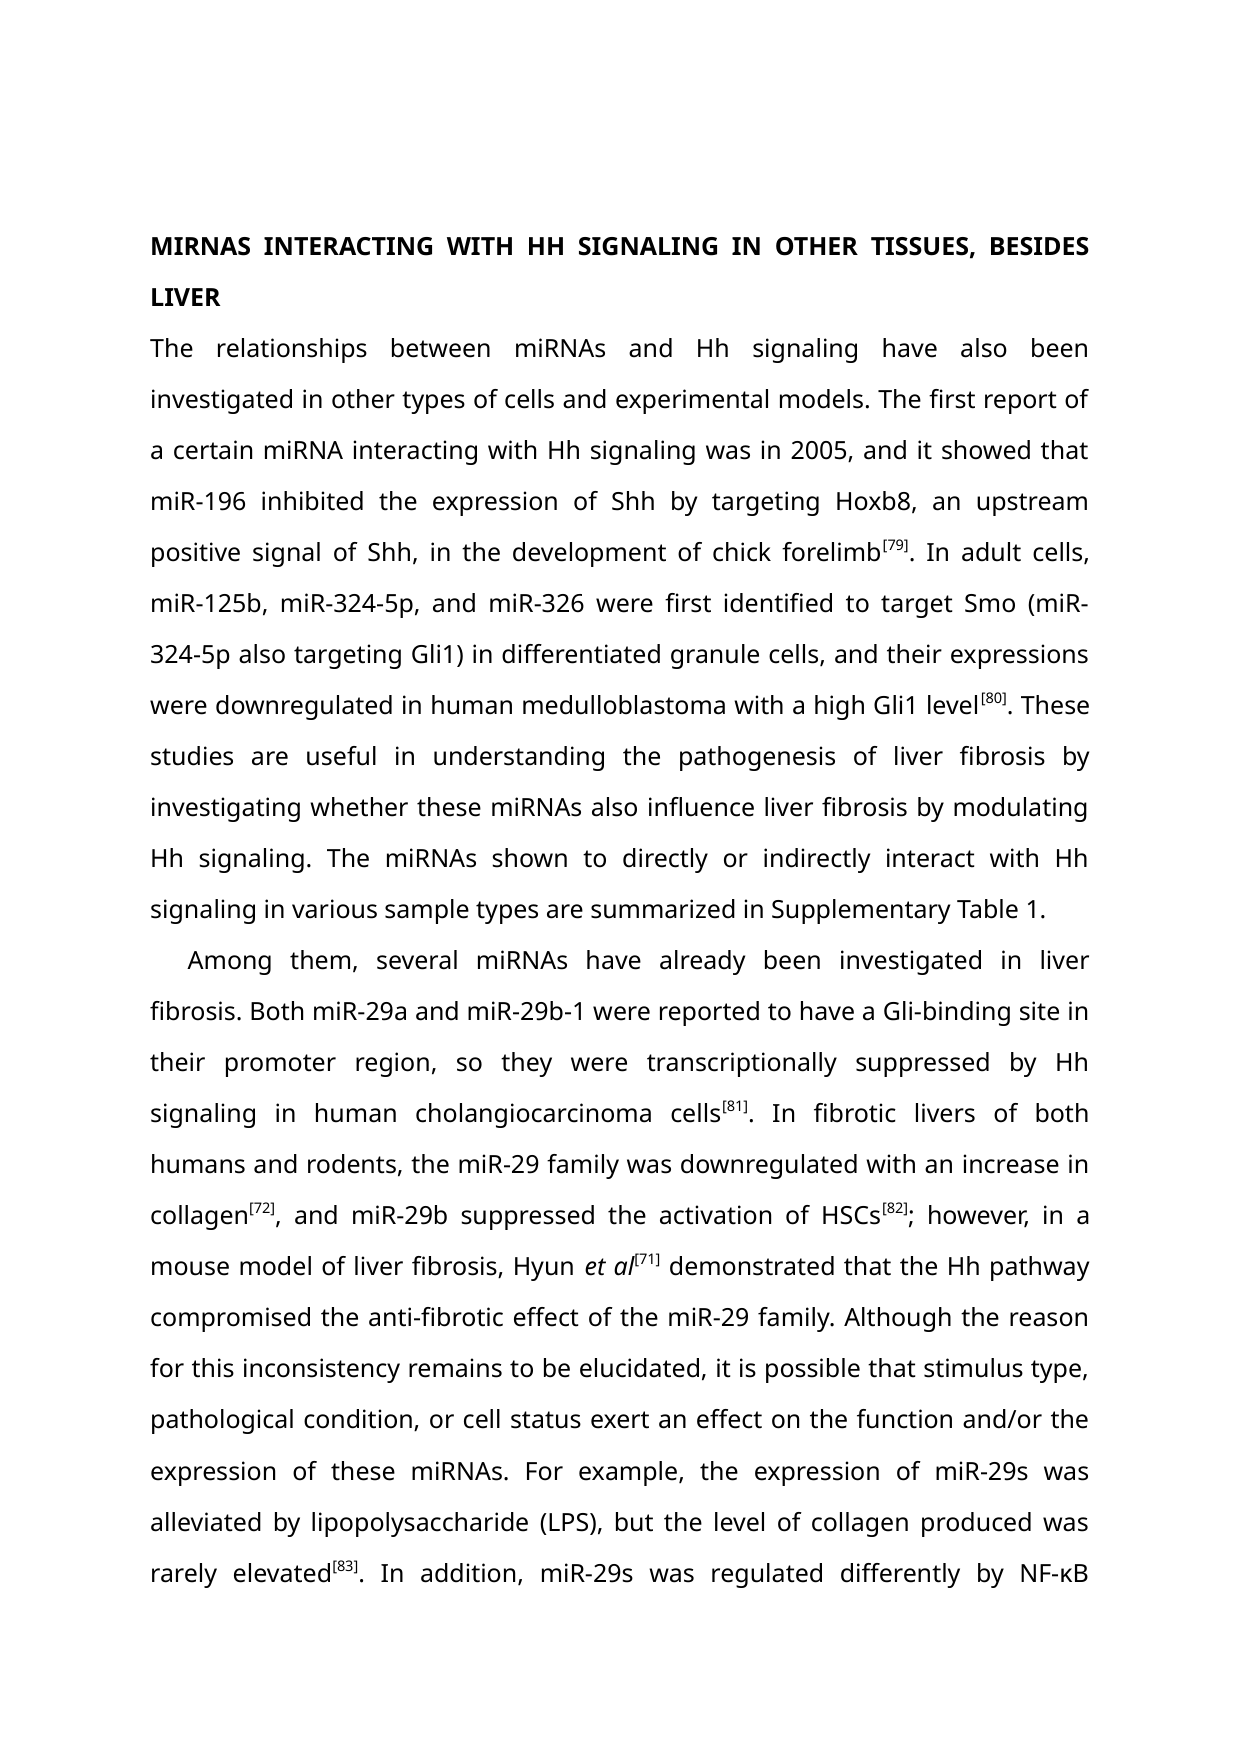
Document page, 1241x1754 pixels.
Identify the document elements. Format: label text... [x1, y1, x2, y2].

text MIRNAS INTERACTING WITH HH SIGNALING IN OTHER TISSUES, BESIDES LIVER [150, 228, 1090, 313]
text The relationships between miRNAs and Hh signaling have also been investigated in other types of cells and experimental models. The first report of a certain miRNA interacting with Hh signaling was in 2005, and it showed that miR-196 inhibited the expression of Shh by targeting Hoxb8, an upstream positive signal of Shh, in the development of chick forelimb[79]. In adult cells, miR-125b, miR-324-5p, and miR-326 were first identified to target Smo (miR-324-5p also targeting Gli1) in differentiated granule cells, and their expressions were downregulated in human medulloblastoma with a high Gli1 level[80]. These studies are useful in understanding the pathogenesis of liver fibrosis by investigating whether these miRNAs also influence liver fibrosis by modulating Hh signaling. The miRNAs shown to directly or indirectly interact with Hh signaling in various sample types are summarized in Supplementary Table 1. [150, 330, 1090, 926]
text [150, 943, 1090, 1589]
